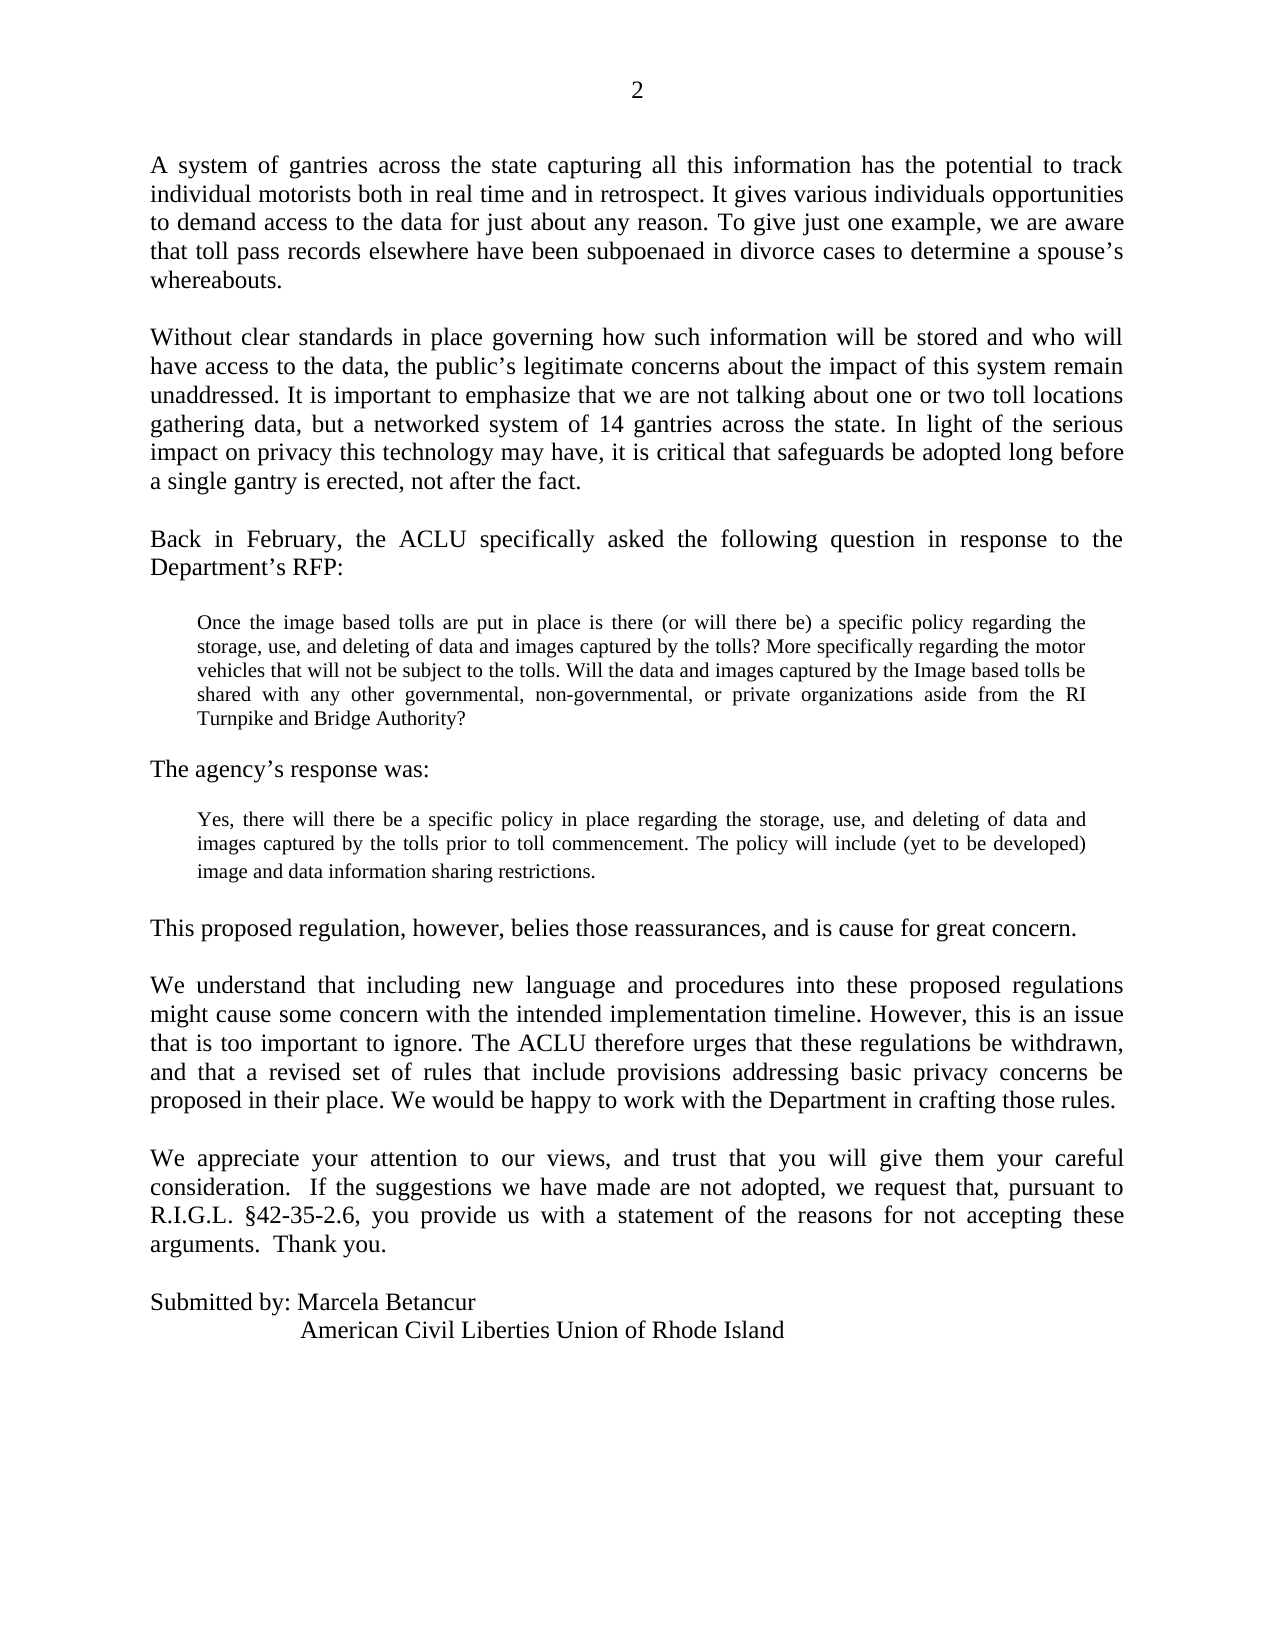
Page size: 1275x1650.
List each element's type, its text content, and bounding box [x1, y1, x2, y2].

text Once the image based tolls are put in place is there (or will there be) a specific policy regarding the storage, use, and deleting of data and images captured by the tolls? More specifically regarding the motor vehicles that will not be subject to the tolls. Will the data and images captured by the Image based tolls be shared with any other governmental, non-governmental, or private organizations aside from the RI Turnpike and Bridge Authority? [150, 610, 1087, 730]
text Without clear standards in place governing how such information will be stored and who will have access to the data, the public’s legitimate concerns about the impact of this system remain unaddressed. It is important to emphasize that we are not talking about one or two toll locations gathering data, but a networked system of 14 gantries across the state. In light of the serious impact on privacy this technology may have, it is critical that safeguards be adopted long before a single gantry is erected, not after the fact. [150, 322, 1125, 495]
text We appreciate your attention to our views, and trust that you will give them your careful consideration. If the suggestions we have made are not adopted, we request that, pursuant to R.I.G.L. §42-35-2.6, you provide us with a statement of the reasons for not accepting these arguments. Thank you. [150, 1143, 1125, 1258]
text Submitted by: Marcela Betancur [150, 1287, 1125, 1315]
text Yes, there will there be a specific policy in place regarding the storage, use, and deleting of data and images captured by the tolls prior to toll commencement. The policy will include (yet to be developed) image and data information sharing restrictions. [150, 807, 1087, 884]
text American Civil Liberties Union of Rhode Island [150, 1315, 1125, 1344]
text We understand that including new language and procedures into these proposed regulations might cause some concern with the intended implementation timeline. However, this is an issue that is too important to ignore. The ACLU therefore urges that these regulations be withdrawn, and that a revised set of rules that include provisions addressing basic privacy concerns be proposed in their place. We would be happy to work with the Department in crafting those rules. [150, 970, 1125, 1114]
text This proposed regulation, however, belies those reassurances, and is cause for great concern. [150, 913, 1125, 942]
text The agency’s response was: [150, 754, 1125, 783]
text A system of gantries across the state capturing all this information has the potential to track individual motorists both in real time and in retrospect. It gives various individuals opportunities to demand access to the data for just about any reason. To give just one example, we are aware that toll pass records elsewhere have been subpoenaed in divorce cases to determine a spouse’s whereabouts. [150, 150, 1125, 294]
text Back in February, the ACLU specifically asked the following question in response to the Department’s RFP: [150, 524, 1125, 581]
